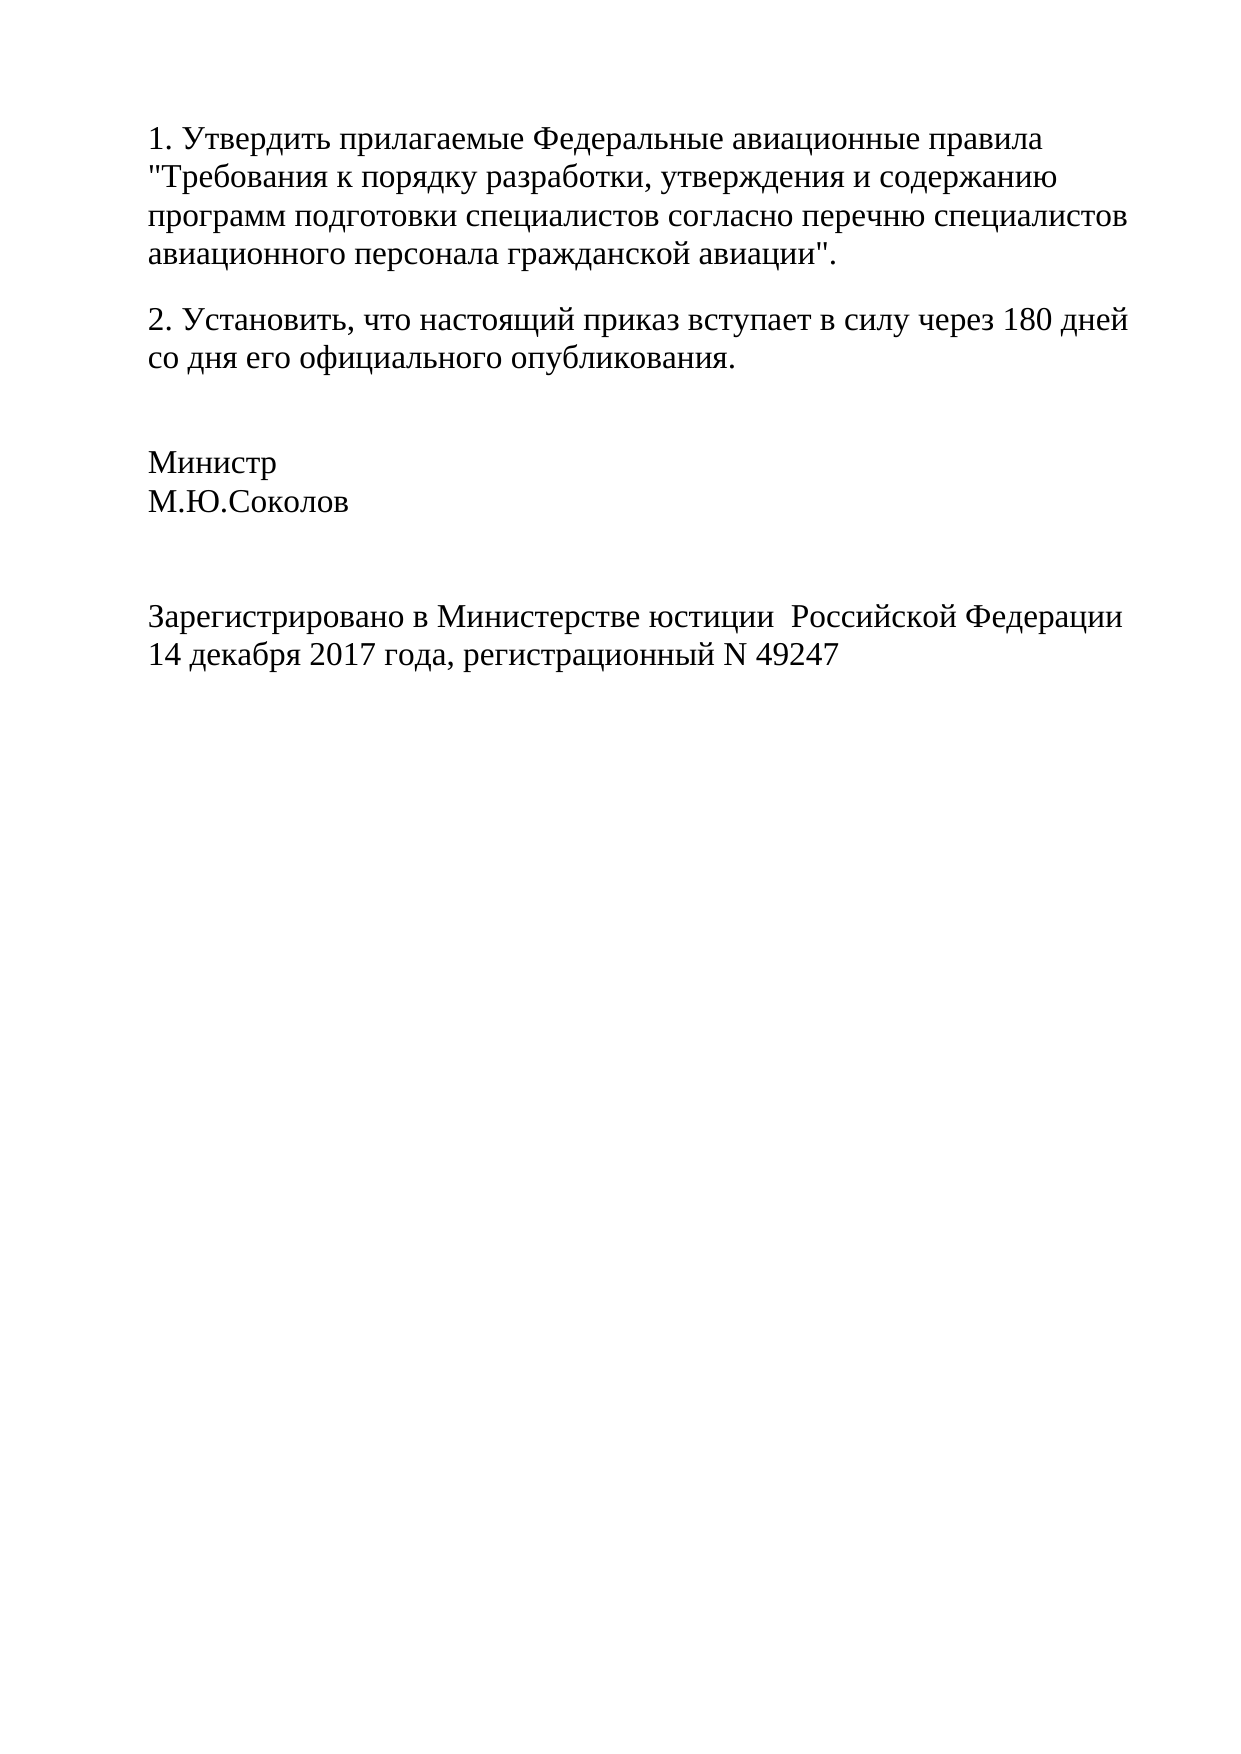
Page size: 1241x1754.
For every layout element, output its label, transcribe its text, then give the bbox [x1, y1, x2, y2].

text 1. Утвердить прилагаемые Федеральные авиационные правила "Требования к порядку разработки, утверждения и содержанию программ подготовки специалистов согласно перечню специалистов авиационного персонала гражданской авиации". [148, 118, 1152, 299]
text 2. Установить, что настоящий приказ вступает в силу через 180 дней со дня его официального опубликования. [148, 299, 1152, 442]
text Министр М.Ю.Соколов [148, 442, 1152, 519]
text Зарегистрировано в Министерстве юстиции Российской Федерации 14 декабря 2017 года, регистрационный N 49247 [148, 519, 1152, 777]
